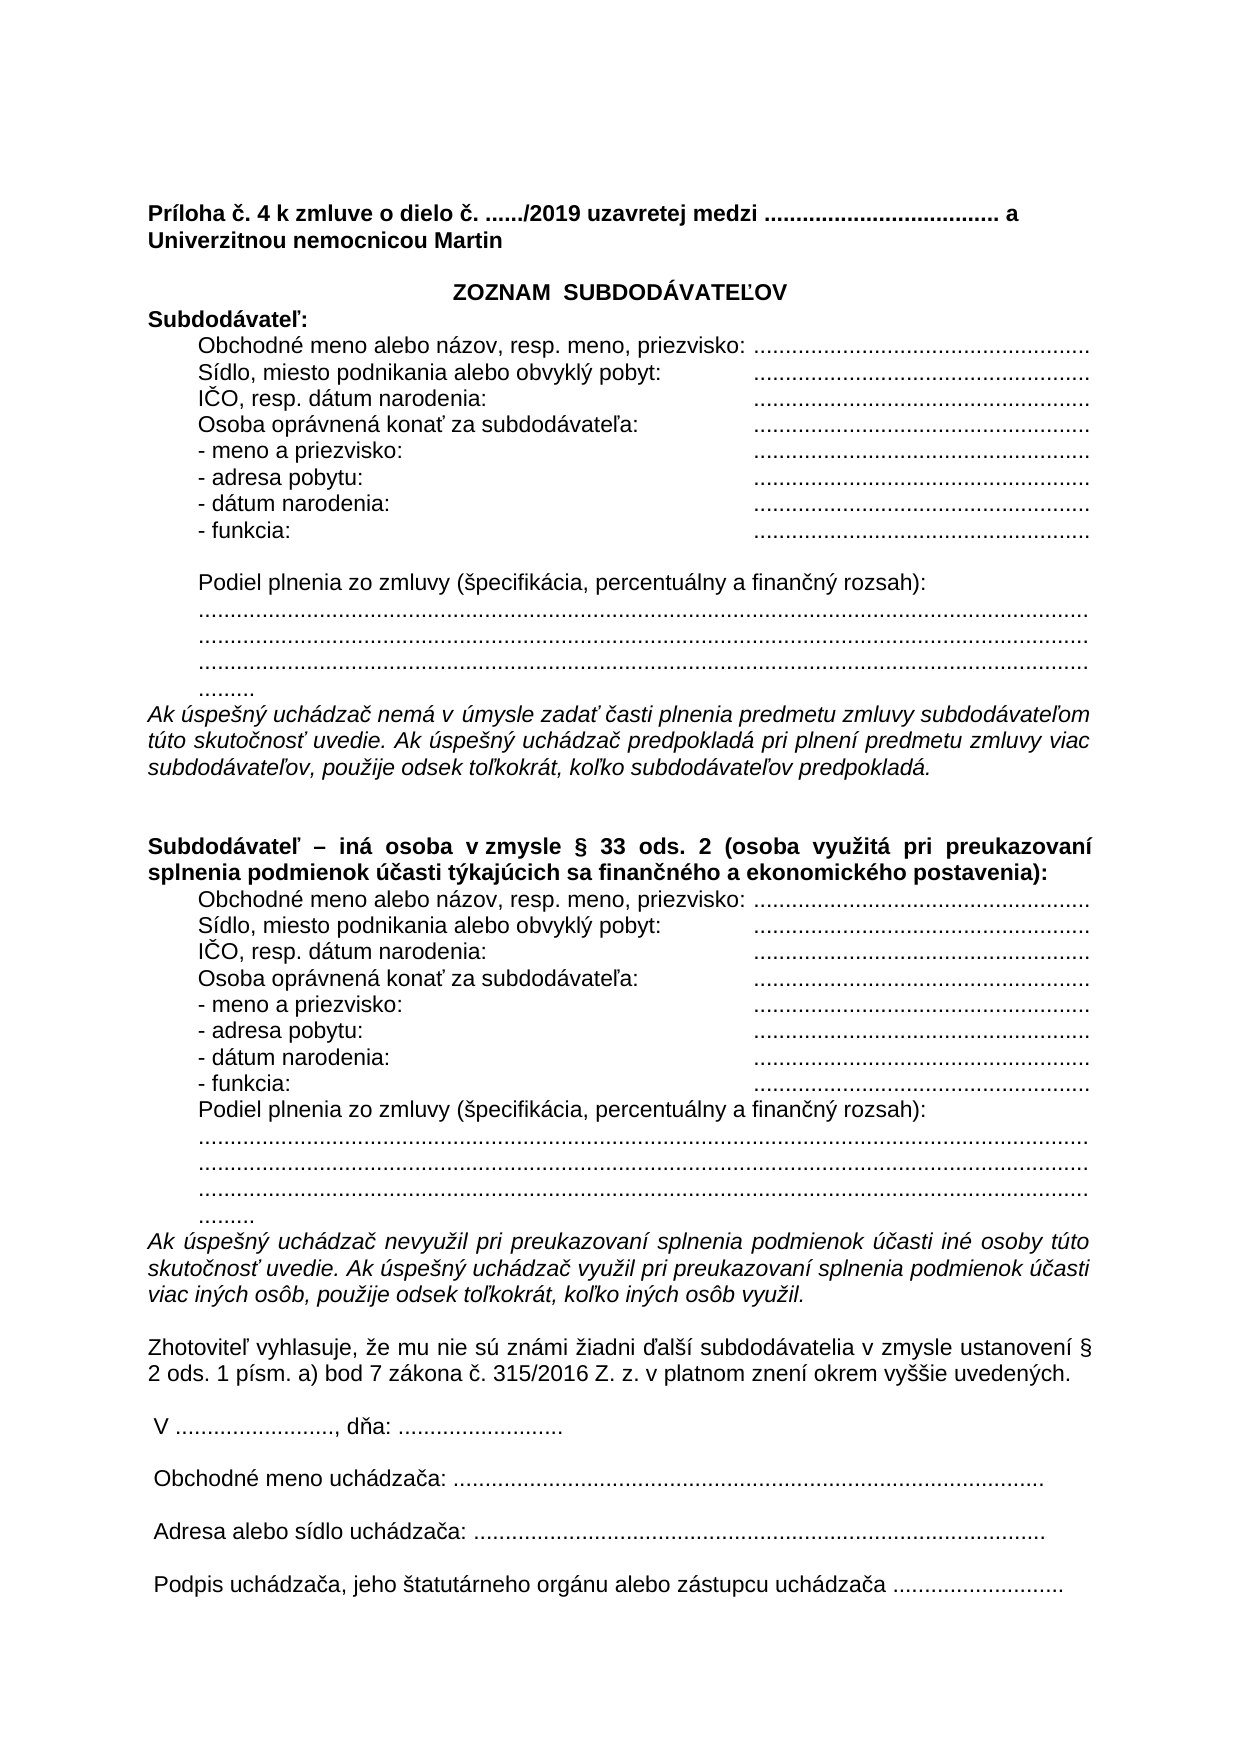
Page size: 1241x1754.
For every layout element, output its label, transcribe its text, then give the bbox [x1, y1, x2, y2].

list - funkcia: ..................................................... [198, 517, 1093, 543]
list Osoba oprávnená konať za subdodávateľa: ..................................................... [198, 411, 1093, 437]
text Podpis uchádzača, jeho štatutárneho orgánu alebo zástupcu uchádzača ........................... [153, 1571, 1093, 1597]
list Subdodávateľ: [148, 306, 1093, 332]
text Adresa alebo sídlo uchádzača: .......................................................................................... [153, 1518, 1093, 1544]
list Sídlo, miesto podnikania alebo obvyklý pobyt: ..................................................... [198, 912, 1093, 938]
list IČO, resp. dátum narodenia: ..................................................... [198, 938, 1093, 964]
list - dátum narodenia: ..................................................... [198, 1044, 1093, 1070]
list - adresa pobytu: ..................................................... [198, 464, 1093, 490]
text Zhotoviteľ vyhlasuje, že mu nie sú známi žiadni ďalší subdodávatelia v zmysle ustanovení § 2 ods. 1 písm. a) bod 7 zákona č. 315/2016 Z. z. v platnom znení okrem vyššie uvedených. [148, 1333, 1093, 1386]
list ............................................................................................................................................................................................................................................................................................................................................................................................................................................. [198, 1123, 1093, 1228]
list - dátum narodenia: ..................................................... [198, 490, 1093, 517]
text V ........................., dňa: .......................... [153, 1413, 1093, 1439]
list Osoba oprávnená konať za subdodávateľa: ..................................................... [198, 964, 1093, 991]
text ZOZNAM SUBDODÁVATEĽOV [148, 279, 1093, 306]
text Obchodné meno uchádzača: ............................................................................................. [153, 1465, 1093, 1492]
list Podiel plnenia zo zmluvy (špecifikácia, percentuálny a finančný rozsah): [198, 569, 1093, 596]
list Podiel plnenia zo zmluvy (špecifikácia, percentuálny a finančný rozsah): [198, 1096, 1093, 1123]
list - meno a priezvisko: ..................................................... [198, 437, 1093, 464]
list ............................................................................................................................................................................................................................................................................................................................................................................................................................................. [198, 596, 1093, 701]
list Subdodávateľ – iná osoba v zmysle § 33 ods. 2 (osoba využitá pri preukazovaní splnenia podmienok účasti týkajúcich sa finančného a ekonomického postavenia): [148, 833, 1093, 886]
list Ak úspešný uchádzač nevyužil pri preukazovaní splnenia podmienok účasti iné osoby túto skutočnosť uvedie. Ak úspešný uchádzač využil pri preukazovaní splnenia podmienok účasti viac iných osôb, použije odsek toľkokrát, koľko iných osôb využil. [148, 1228, 1093, 1307]
list Sídlo, miesto podnikania alebo obvyklý pobyt: ..................................................... [198, 358, 1093, 385]
list - adresa pobytu: ..................................................... [198, 1017, 1093, 1044]
list Obchodné meno alebo názov, resp. meno, priezvisko: ..................................................... [198, 886, 1093, 912]
list Ak úspešný uchádzač nemá v úmysle zadať časti plnenia predmetu zmluvy subdodávateľom túto skutočnosť uvedie. Ak úspešný uchádzač predpokladá pri plnení predmetu zmluvy viac subdodávateľov, použije odsek toľkokrát, koľko subdodávateľov predpokladá. [148, 701, 1093, 780]
list Obchodné meno alebo názov, resp. meno, priezvisko: ..................................................... [198, 332, 1093, 358]
list - funkcia: ..................................................... [198, 1070, 1093, 1096]
list - meno a priezvisko: ..................................................... [198, 991, 1093, 1017]
text Príloha č. 4 k zmluve o dielo č. ....../2019 uzavretej medzi ..................................... a Univerzitnou nemocnicou Martin [148, 200, 1059, 253]
list IČO, resp. dátum narodenia: ..................................................... [198, 385, 1093, 411]
